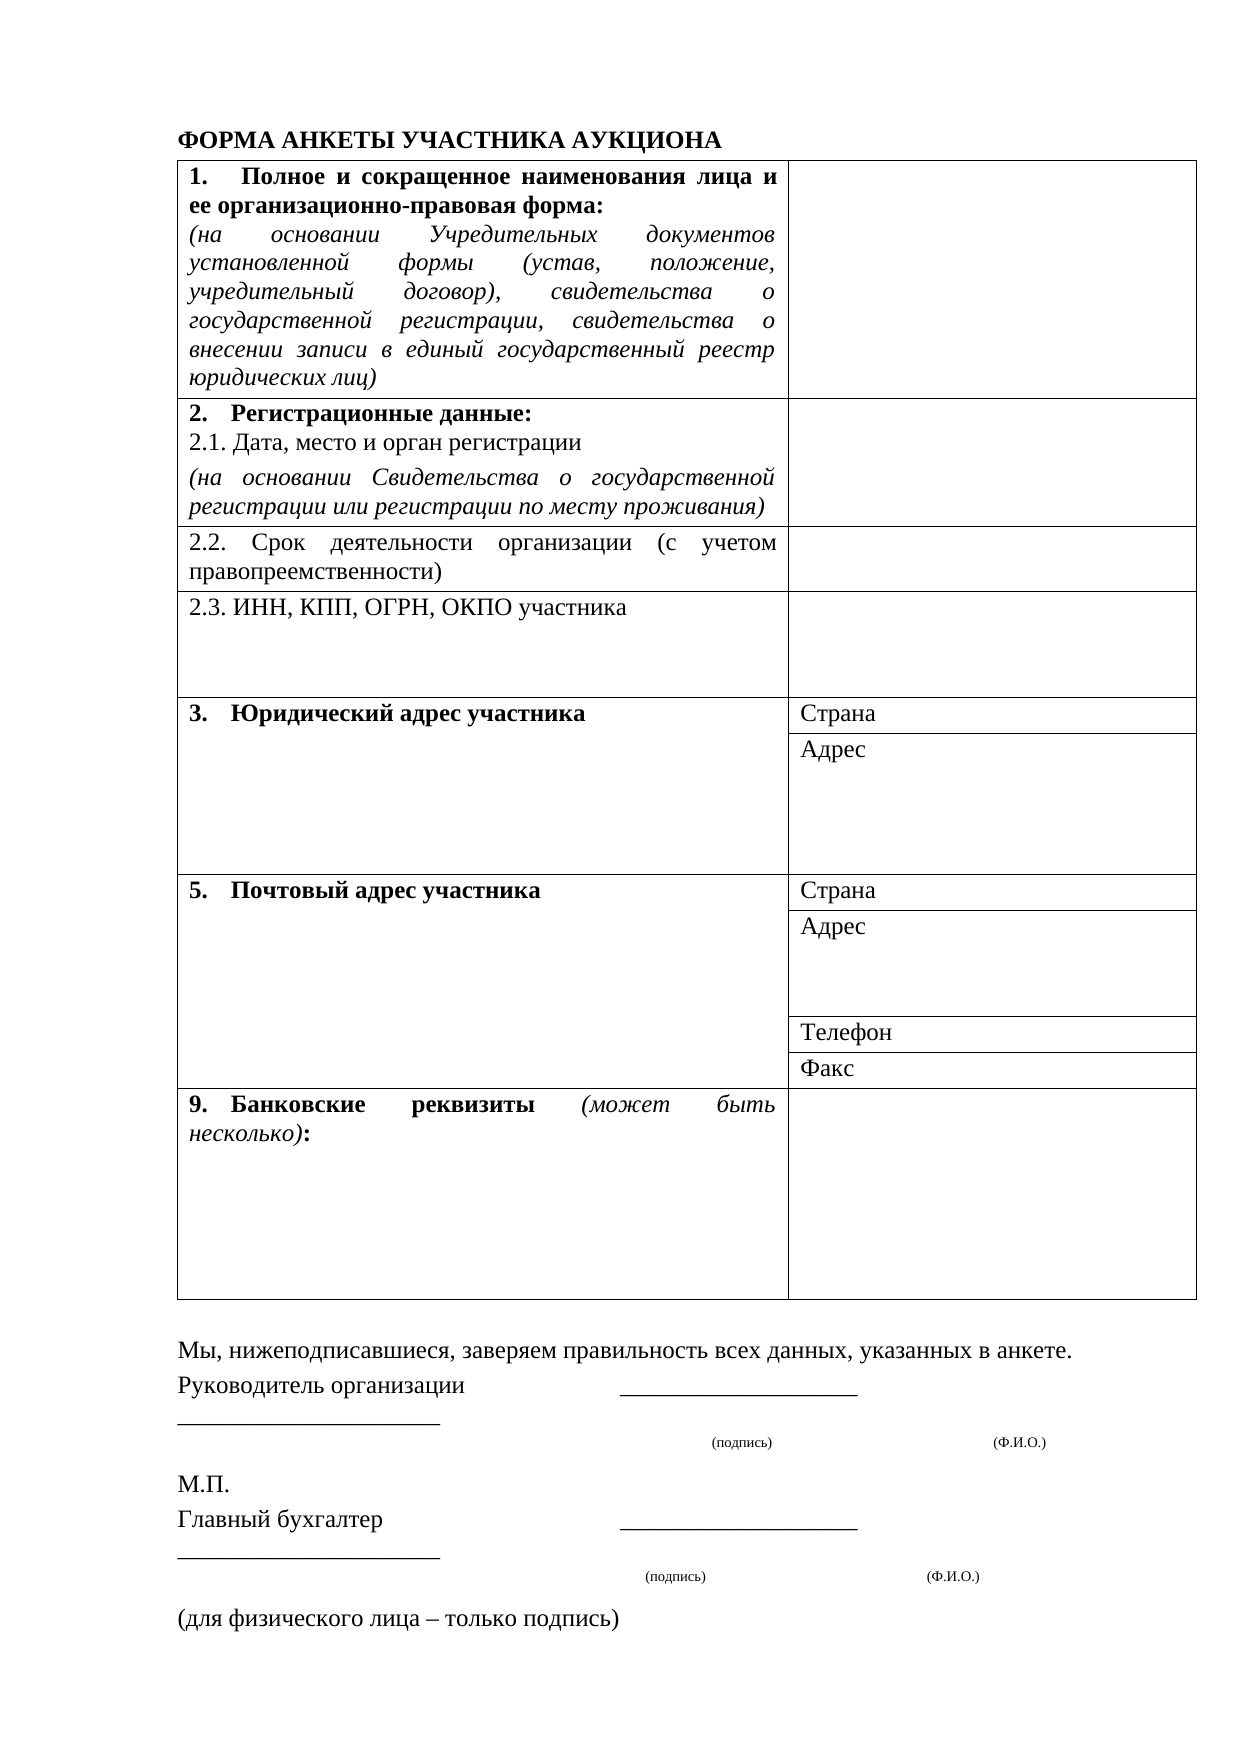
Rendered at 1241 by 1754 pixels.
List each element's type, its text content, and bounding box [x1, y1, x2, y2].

table_cell Адрес [789, 911, 1196, 1016]
table_cell Страна [789, 698, 1196, 733]
table_cell [789, 527, 1196, 591]
text (для физического лица – только подпись) [177, 1603, 1152, 1631]
table_cell [789, 399, 1196, 526]
text (подпись) (Ф.И.О.) [177, 1434, 1152, 1463]
text (подпись) (Ф.И.О.) [177, 1568, 1152, 1596]
table_cell Телефон [789, 1017, 1196, 1052]
table_cell 2.2. Срок деятельности организации (с учетом правопреемственности) [178, 527, 788, 591]
table_header [789, 161, 1196, 397]
table_cell [789, 592, 1196, 697]
table_header Полное и сокращенное наименования лица и ее организационно-правовая форма: (на основании Учредительных документов установленной формы (устав, положение, учредительный договор), свидетельства о государственной регистрации, свидетельства о внесении записи в единый государственный реестр юридических лиц) [178, 161, 788, 397]
table_cell Банковские реквизиты (может быть несколько): [178, 1089, 788, 1299]
text Руководитель организации ___________________ _____________________ [177, 1370, 1152, 1428]
text Мы, нижеподписавшиеся, заверяем правильность всех данных, указанных в анкете. [177, 1335, 1152, 1364]
table_cell 2.3. ИНН, КПП, ОГРН, ОКПО участника [178, 592, 788, 697]
table_cell Почтовый адрес участника [178, 875, 788, 1088]
table_cell Адрес [789, 734, 1196, 874]
table_cell [789, 1089, 1196, 1299]
text Главный бухгалтер ___________________ _____________________ [177, 1504, 1152, 1561]
table_cell Юридический адрес участника [178, 698, 788, 874]
table_cell Регистрационные данные: 2.1. Дата, место и орган регистрации (на основании Свидетельства о государственной регистрации или регистрации по месту проживания) [178, 399, 788, 526]
table_cell Страна [789, 875, 1196, 910]
text ФОРМА АНКЕТЫ УЧАСТНИКА АУКЦИОНА [177, 125, 1152, 154]
text М.П. [177, 1469, 1152, 1498]
table_cell Факс [789, 1053, 1196, 1088]
